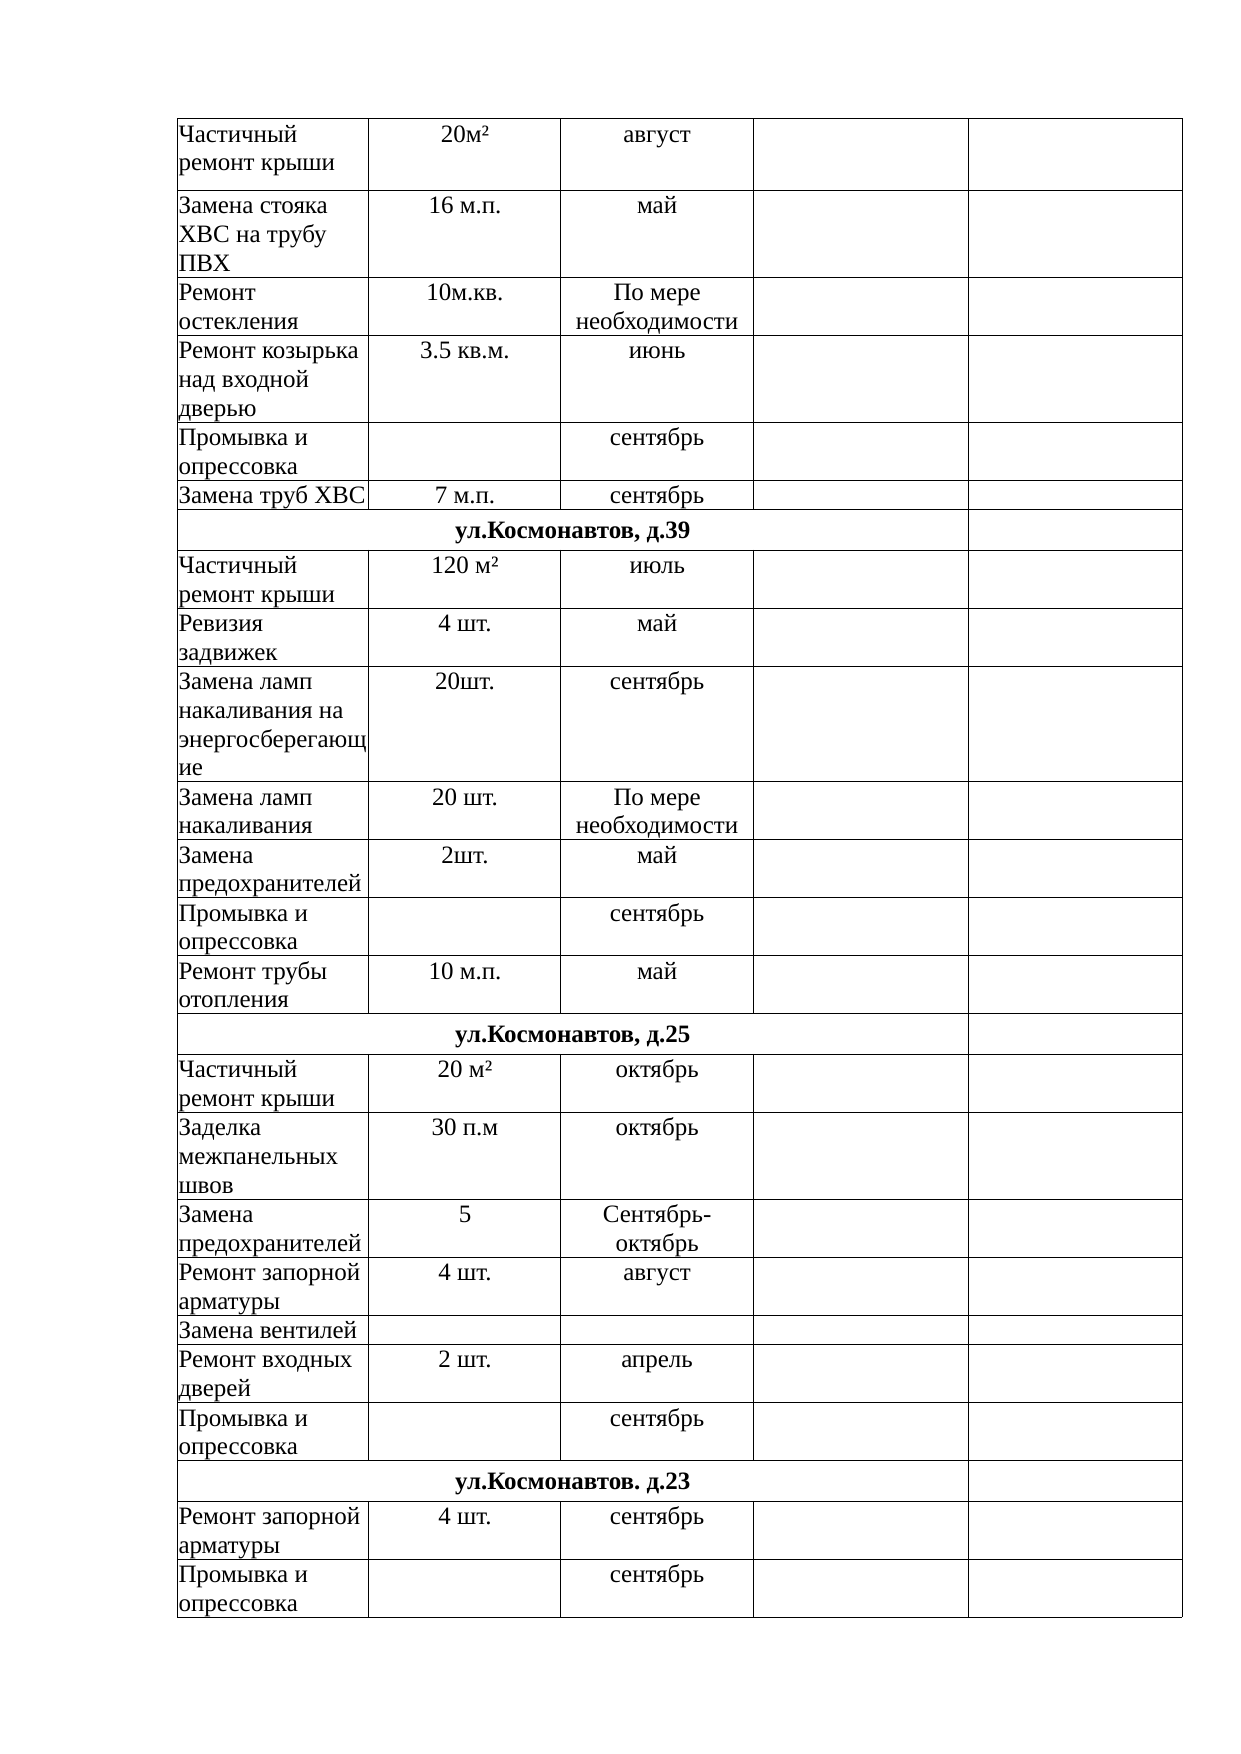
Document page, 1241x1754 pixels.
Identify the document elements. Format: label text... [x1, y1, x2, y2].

table_cell По мере необходимости [561, 278, 753, 335]
table_cell [754, 898, 968, 955]
table_cell Ревизия задвижек [178, 609, 368, 666]
table_cell август [561, 119, 753, 190]
table_cell Ремонт козырька над входной дверью [178, 336, 368, 422]
table_cell [754, 1200, 968, 1257]
table_cell 120 м² [369, 551, 560, 608]
table_cell [369, 1403, 560, 1460]
table_cell 3.5 кв.м. [369, 336, 560, 422]
table_cell [754, 1502, 968, 1559]
table_cell Замена труб ХВС [178, 481, 368, 509]
table_cell [969, 840, 1182, 897]
table_cell [754, 1258, 968, 1315]
table_cell сентябрь [561, 1560, 753, 1617]
table_cell Замена ламп накаливания на энергосберегающие [178, 667, 368, 781]
table_cell [969, 1113, 1182, 1199]
table_cell [754, 119, 968, 190]
table_cell [969, 510, 1182, 549]
table_cell [369, 1560, 560, 1617]
table_cell [754, 1316, 968, 1344]
table_cell Замена стояка ХВС на трубу ПВХ [178, 191, 368, 277]
table_cell Сентябрь-октябрь [561, 1200, 753, 1257]
table_cell сентябрь [561, 481, 753, 509]
table_cell сентябрь [561, 423, 753, 479]
table_cell май [561, 956, 753, 1013]
table_cell [969, 898, 1182, 955]
table_cell [969, 609, 1182, 666]
table_cell Замена ламп накаливания [178, 782, 368, 839]
table_cell [754, 423, 968, 479]
table_cell [754, 1055, 968, 1112]
table_cell сентябрь [561, 1502, 753, 1559]
table_cell [754, 1113, 968, 1199]
table_cell Частичный ремонт крыши [178, 551, 368, 608]
table_cell [754, 1560, 968, 1617]
table_cell 10 м.п. [369, 956, 560, 1013]
table_cell Заделка межпанельных швов [178, 1113, 368, 1199]
table_cell [969, 1258, 1182, 1315]
table_cell 7 м.п. [369, 481, 560, 509]
table_cell 16 м.п. [369, 191, 560, 277]
table_cell [969, 1014, 1182, 1054]
table_cell [969, 667, 1182, 781]
table_cell [754, 278, 968, 335]
table_cell Замена предохранителей [178, 840, 368, 897]
table_cell 2шт. [369, 840, 560, 897]
table_cell 30 п.м [369, 1113, 560, 1199]
table_cell [969, 1502, 1182, 1559]
table_cell сентябрь [561, 667, 753, 781]
table_cell [969, 1403, 1182, 1460]
table_cell октябрь [561, 1113, 753, 1199]
table_cell [969, 1560, 1182, 1617]
table_cell [754, 1345, 968, 1402]
table_cell апрель [561, 1345, 753, 1402]
table_cell [969, 278, 1182, 335]
table_cell Частичный ремонт крыши [178, 1055, 368, 1112]
table_cell [969, 1345, 1182, 1402]
table_cell Промывка и опрессовка [178, 1403, 368, 1460]
table_cell [969, 336, 1182, 422]
table_cell [754, 782, 968, 839]
table_cell [754, 336, 968, 422]
table_cell Замена предохранителей [178, 1200, 368, 1257]
table_cell [969, 481, 1182, 509]
table_cell [754, 956, 968, 1013]
table_cell [969, 119, 1182, 190]
table_cell [754, 667, 968, 781]
table_cell [969, 1316, 1182, 1344]
table_cell 20шт. [369, 667, 560, 781]
table_cell 4 шт. [369, 1258, 560, 1315]
table_cell август [561, 1258, 753, 1315]
table_cell [969, 1461, 1182, 1501]
table_cell 4 шт. [369, 1502, 560, 1559]
table_cell июль [561, 551, 753, 608]
table_cell [969, 956, 1182, 1013]
table_cell май [561, 840, 753, 897]
table_cell По мере необходимости [561, 782, 753, 839]
table_cell Промывка и опрессовка [178, 1560, 368, 1617]
table_cell сентябрь [561, 1403, 753, 1460]
table_cell 20м² [369, 119, 560, 190]
table_cell июнь [561, 336, 753, 422]
table_cell 20 шт. [369, 782, 560, 839]
table_cell ул.Космонавтов, д.25 [178, 1014, 968, 1054]
table_cell май [561, 191, 753, 277]
table_cell [369, 423, 560, 479]
table_cell [754, 840, 968, 897]
table_cell [754, 1403, 968, 1460]
table_cell [369, 898, 560, 955]
table_cell [969, 1200, 1182, 1257]
table_cell [969, 551, 1182, 608]
table_cell [969, 782, 1182, 839]
table_cell [969, 423, 1182, 479]
table_cell [969, 1055, 1182, 1112]
table_cell 5 [369, 1200, 560, 1257]
table_cell Ремонт запорной арматуры [178, 1258, 368, 1315]
table_cell [754, 481, 968, 509]
table_cell Ремонт запорной арматуры [178, 1502, 368, 1559]
table_cell Замена вентилей [178, 1316, 368, 1344]
table_cell Промывка и опрессовка [178, 898, 368, 955]
table_cell 10м.кв. [369, 278, 560, 335]
table_cell [754, 551, 968, 608]
table_cell 2 шт. [369, 1345, 560, 1402]
table_cell [369, 1316, 560, 1344]
table_cell май [561, 609, 753, 666]
table_cell Ремонт входных дверей [178, 1345, 368, 1402]
table_cell Частичный ремонт крыши [178, 119, 368, 190]
table_cell октябрь [561, 1055, 753, 1112]
table_cell 4 шт. [369, 609, 560, 666]
table_cell [561, 1316, 753, 1344]
table_cell Промывка и опрессовка [178, 423, 368, 479]
table_cell сентябрь [561, 898, 753, 955]
table_cell 20 м² [369, 1055, 560, 1112]
table_cell Ремонт остекления [178, 278, 368, 335]
table_cell ул.Космонавтов. д.23 [178, 1461, 968, 1501]
table_cell [969, 191, 1182, 277]
table_cell [754, 609, 968, 666]
table_cell [754, 191, 968, 277]
table_cell ул.Космонавтов, д.39 [178, 510, 968, 549]
table_cell Ремонт трубы отопления [178, 956, 368, 1013]
